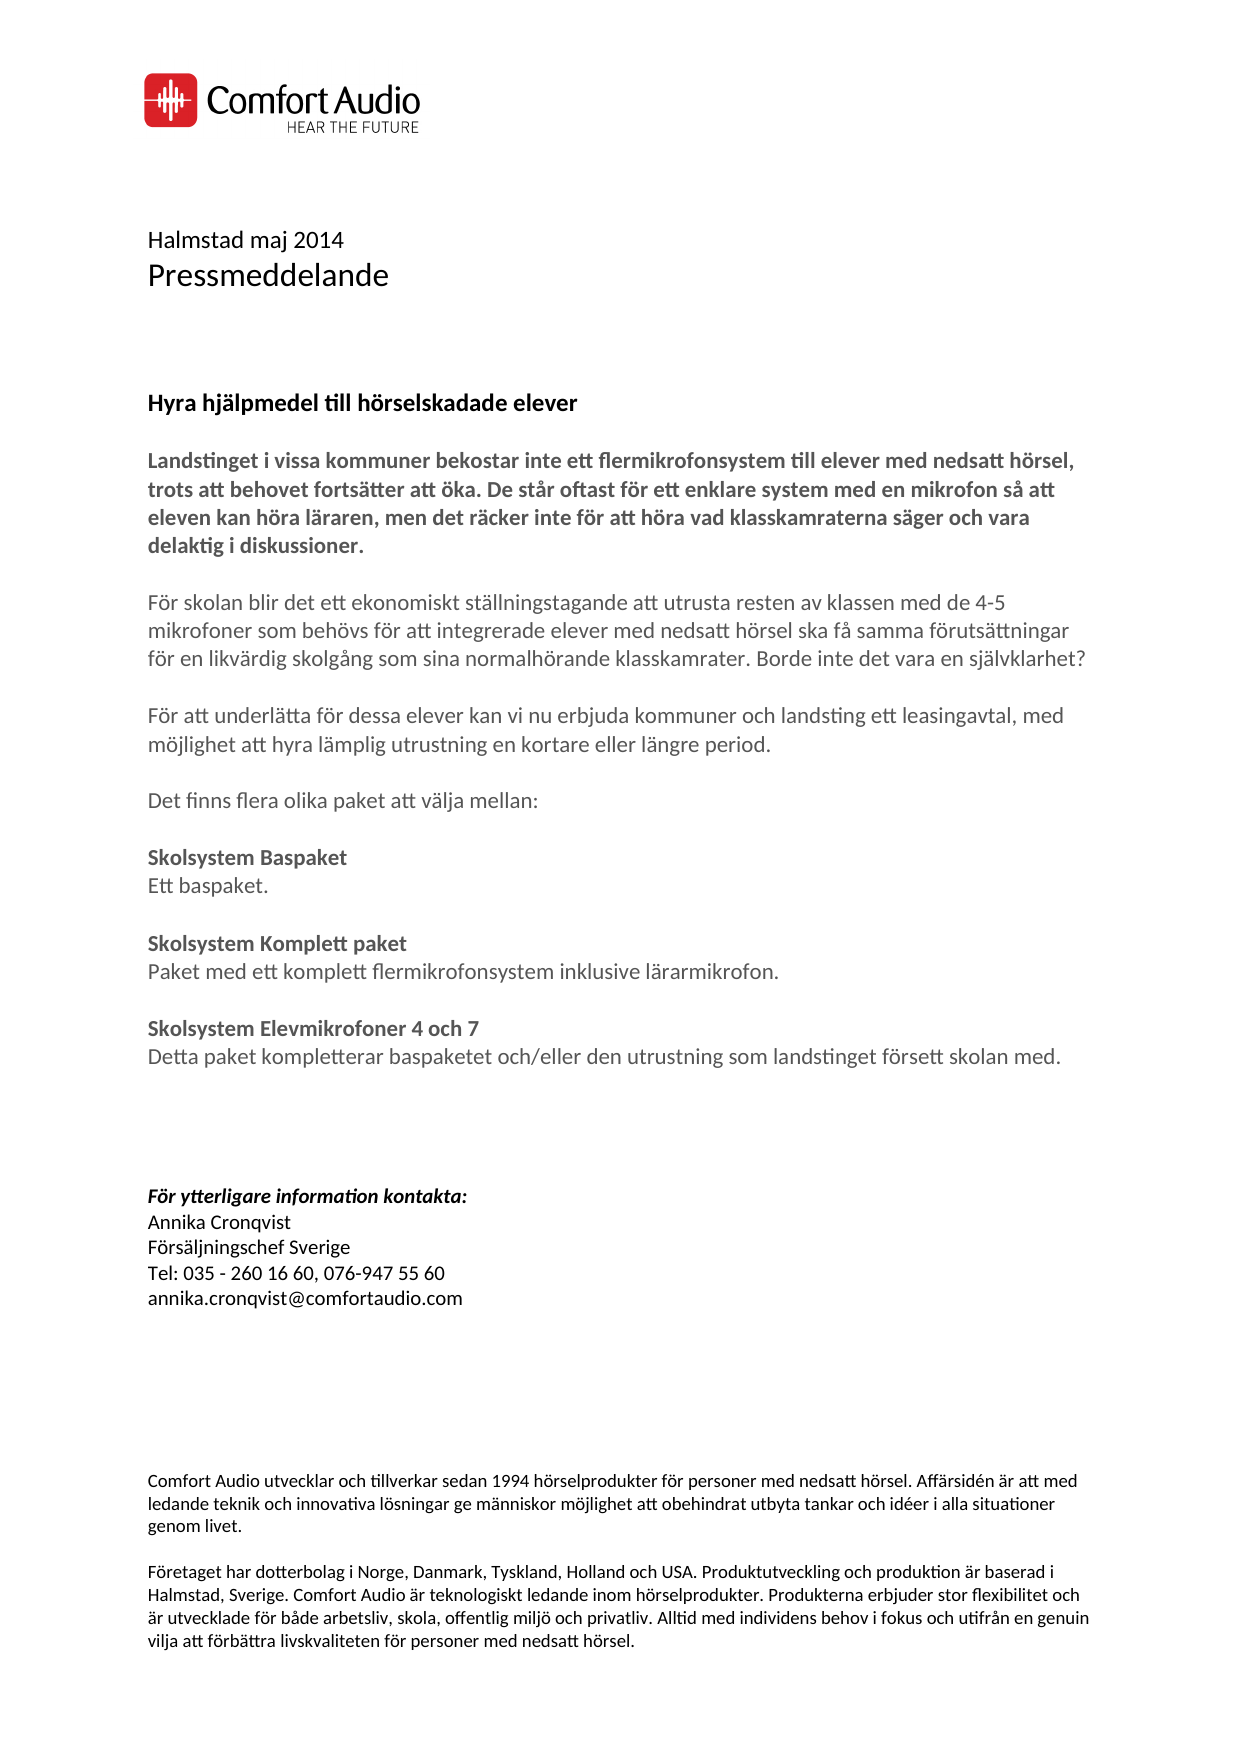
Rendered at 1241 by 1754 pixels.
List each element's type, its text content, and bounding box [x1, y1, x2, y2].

text Försäljningschef Sverige [148, 1234, 1093, 1260]
text Tel: 035 - 260 16 60, 076-947 55 60 [148, 1260, 1093, 1285]
text Halmstad maj 2014 [148, 224, 1093, 254]
text Det finns flera olika paket att välja mellan: [148, 786, 1093, 814]
text Annika Cronqvist [148, 1209, 1093, 1234]
text För att underlätta för dessa elever kan vi nu erbjuda kommuner och landsting ett leasingavtal, med möjlighet att hyra lämplig utrustning en kortare eller längre period. [777, 702, 1093, 758]
picture [132, 59, 431, 139]
text annika.cronqvist@comfortaudio.com [148, 1285, 1093, 1311]
text Skolsystem Elevmikrofoner 4 och 7 Detta paket kompletterar baspaketet och/eller den utrustning som landstinget försett skolan med. [148, 1014, 1093, 1070]
text Skolsystem Baspaket Ett baspaket. [148, 843, 1093, 899]
text Landstinget i vissa kommuner bekostar inte ett flermikrofonsystem till elever med nedsatt hörsel, trots att behovet fortsätter att öka. De står oftast för ett enklare system med en mikrofon så att eleven kan höra läraren, men det räcker inte för att höra vad klasskamraterna säger och vara delaktig i diskussioner. [148, 446, 1093, 559]
text För skolan blir det ett ekonomiskt ställningstagande att utrusta resten av klassen med de 4-5 mikrofoner som behövs för att integrerade elever med nedsatt hörsel ska få samma förutsättningar för en likvärdig skolgång som sina normalhörande klasskamrater. Borde inte det vara en självklarhet? [148, 588, 1093, 672]
text Skolsystem Komplett paket Paket med ett komplett flermikrofonsystem inklusive lärarmikrofon. [148, 928, 1093, 985]
text Pressmeddelande [148, 254, 1093, 295]
text Hyra hjälpmedel till hörselskadade elever [148, 387, 1093, 417]
text För ytterligare information kontakta: [148, 1183, 1093, 1209]
